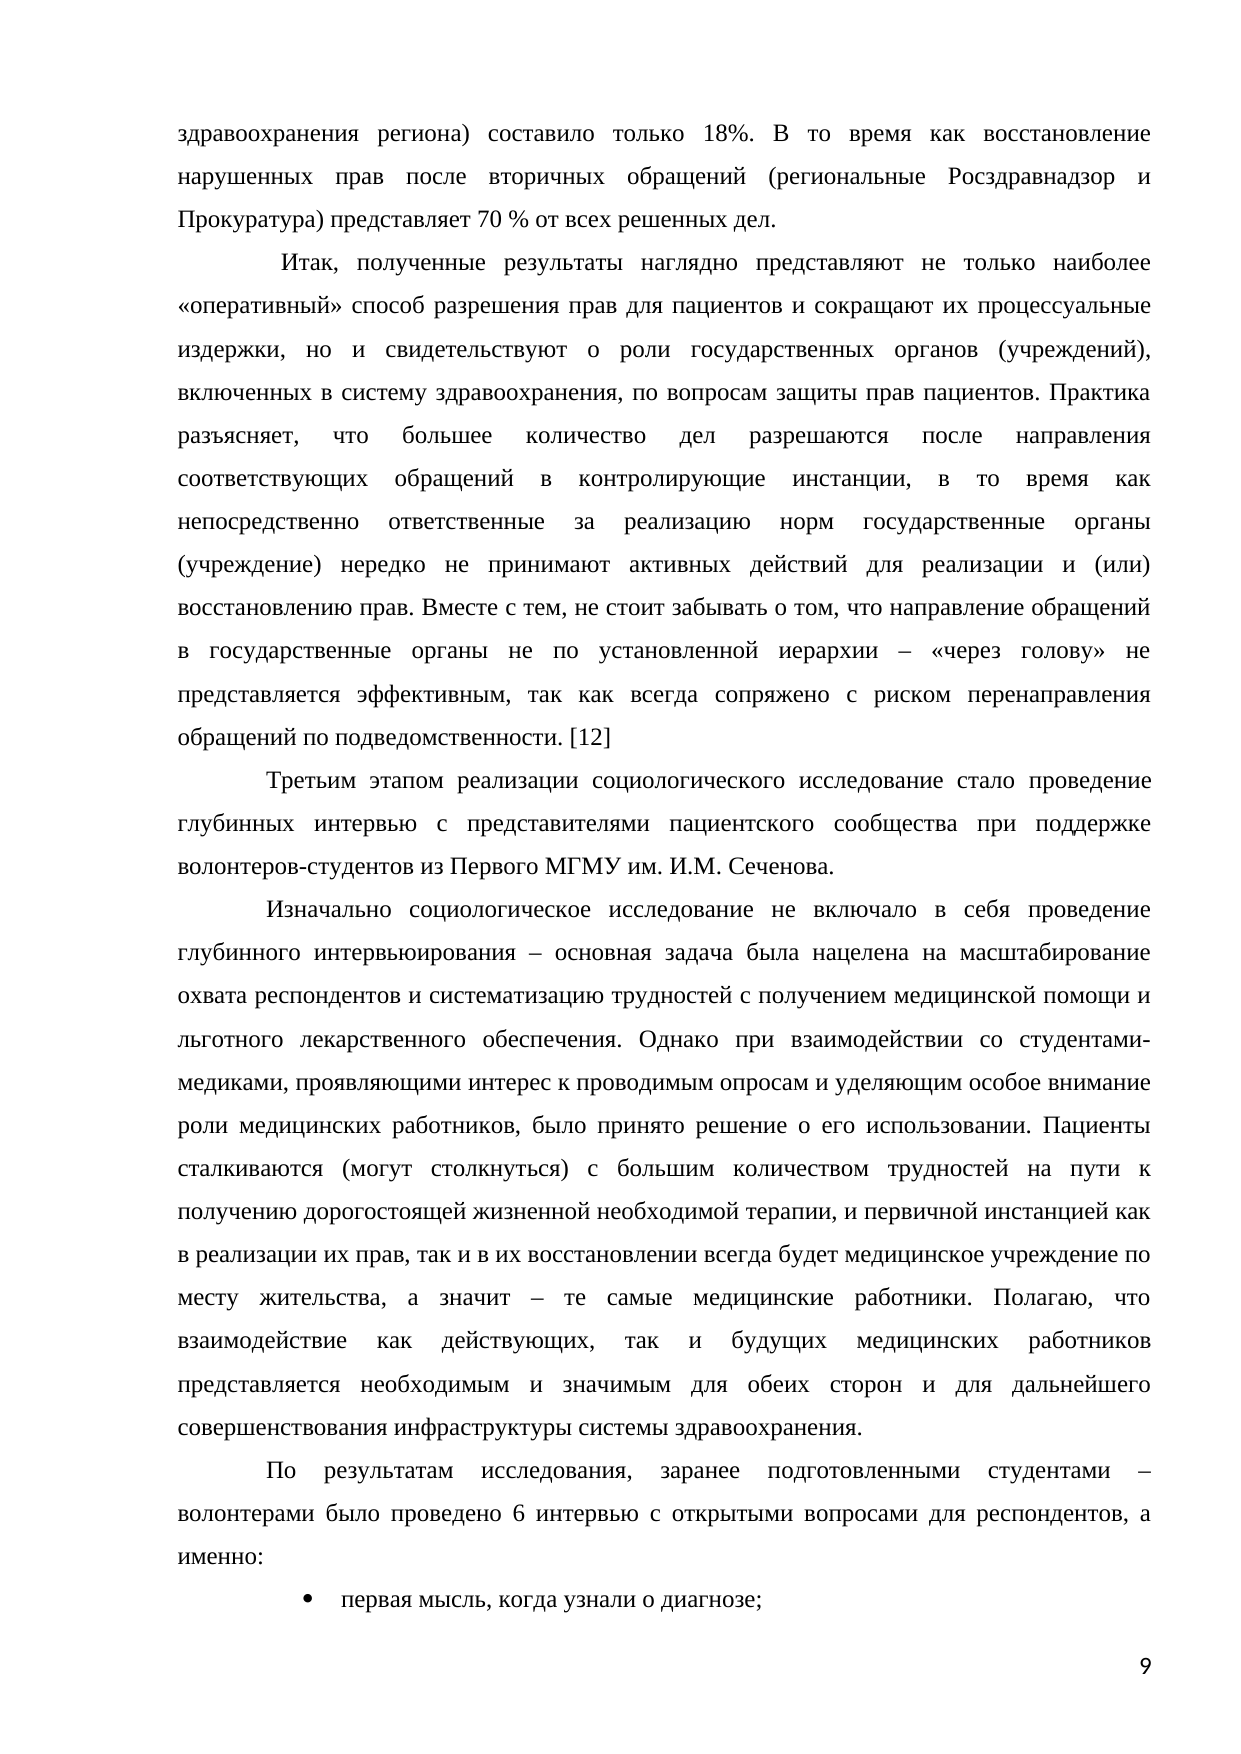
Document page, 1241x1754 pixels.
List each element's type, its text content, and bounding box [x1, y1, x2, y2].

text По результатам исследования, заранее подготовленными студентами – волонтерами было проведено 6 интервью с открытыми вопросами для респондентов, а именно: [177, 1455, 1152, 1570]
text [177, 118, 1152, 233]
text Итак, полученные результаты наглядно представляют не только наиболее «оперативный» способ разрешения прав для пациентов и сокращают их процессуальные издержки, но и свидетельствуют о роли государственных органов (учреждений), включенных в систему здравоохранения, по вопросам защиты прав пациентов. Практика разъясняет, что большее количество дел разрешаются после направления соответствующих обращений в контролирующие инстанции, в то время как непосредственно ответственные за реализацию норм государственные органы (учреждение) нередко не принимают активных действий для реализации и (или) восстановлению прав. Вместе с тем, не стоит забывать о том, что направление обращений в государственные органы не по установленной иерархии – «через голову» не представляется эффективным, так как всегда сопряжено с риском перенаправления обращений по подведомственности. [12] [177, 247, 1152, 751]
text Третьим этапом реализации социологического исследование стало проведение глубинных интервью с представителями пациентского сообщества при поддержке волонтеров-студентов из Первого МГМУ им. И.М. Сеченова. [177, 765, 1152, 880]
list первая мысль, когда узнали о диагнозе; [303, 1584, 1152, 1613]
text Изначально социологическое исследование не включало в себя проведение глубинного интервьюирования – основная задача была нацелена на масштабирование охвата респондентов и систематизацию трудностей с получением медицинской помощи и льготного лекарственного обеспечения. Однако при взаимодействии со студентами-медиками, проявляющими интерес к проводимым опросам и уделяющим особое внимание роли медицинских работников, было принято решение о его использовании. Пациенты сталкиваются (могут столкнуться) с большим количеством трудностей на пути к получению дорогостоящей жизненной необходимой терапии, и первичной инстанцией как в реализации их прав, так и в их восстановлении всегда будет медицинское учреждение по месту жительства, а значит – те самые медицинские работники. Полагаю, что взаимодействие как действующих, так и будущих медицинских работников представляется необходимым и значимым для обеих сторон и для дальнейшего совершенствования инфраструктуры системы здравоохранения. [177, 894, 1152, 1441]
